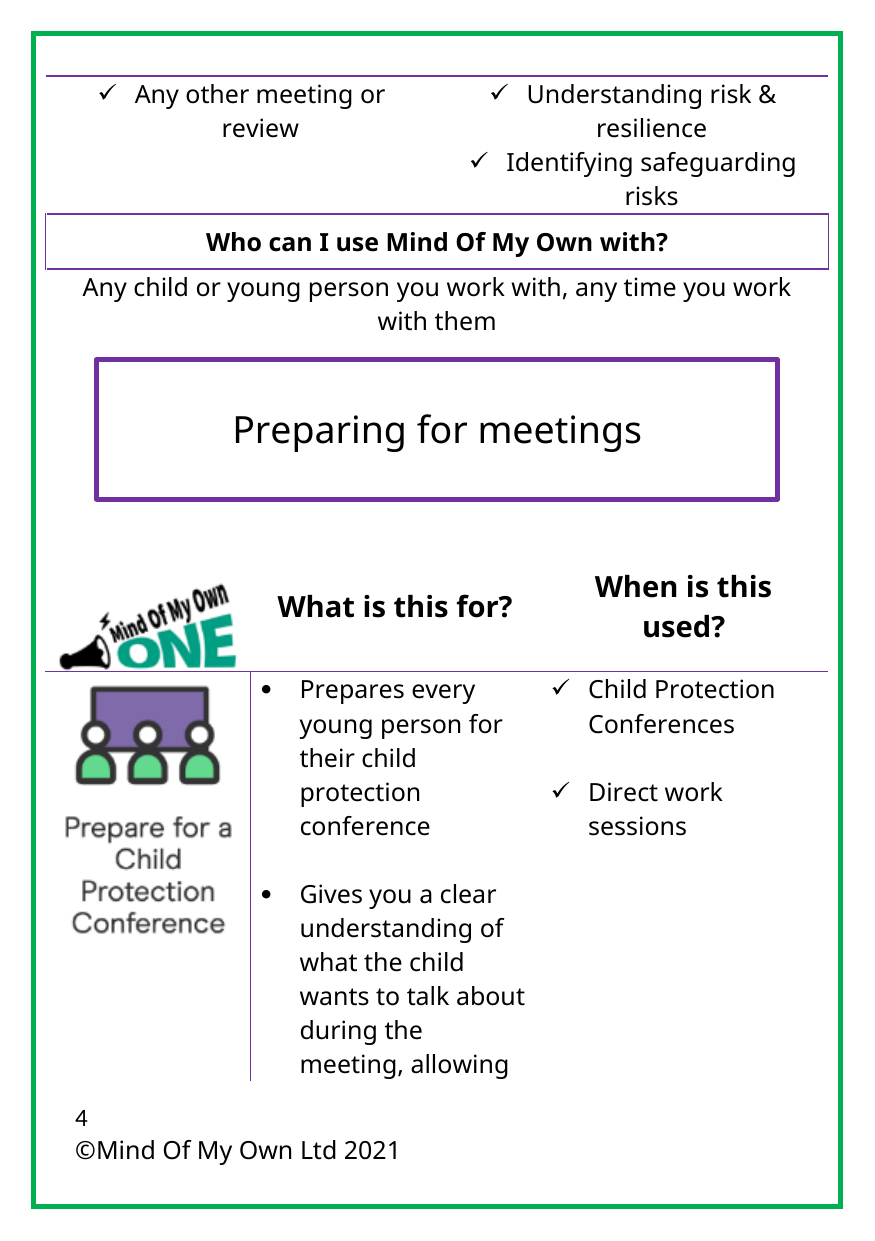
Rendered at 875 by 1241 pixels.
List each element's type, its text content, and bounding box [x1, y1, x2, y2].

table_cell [539, 672, 827, 1081]
picture [57, 576, 239, 671]
picture [58, 672, 238, 943]
table_header [45, 543, 251, 671]
table_header When is this used? [539, 543, 827, 671]
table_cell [251, 672, 539, 1081]
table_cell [46, 77, 437, 213]
table_cell [45, 672, 250, 1081]
table_header What is this for? [251, 543, 539, 671]
table_cell Who can I use Mind Of My Own with? [46, 214, 828, 268]
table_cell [437, 77, 828, 213]
table_cell Any child or young person you work with, any time you work with them [46, 269, 828, 338]
